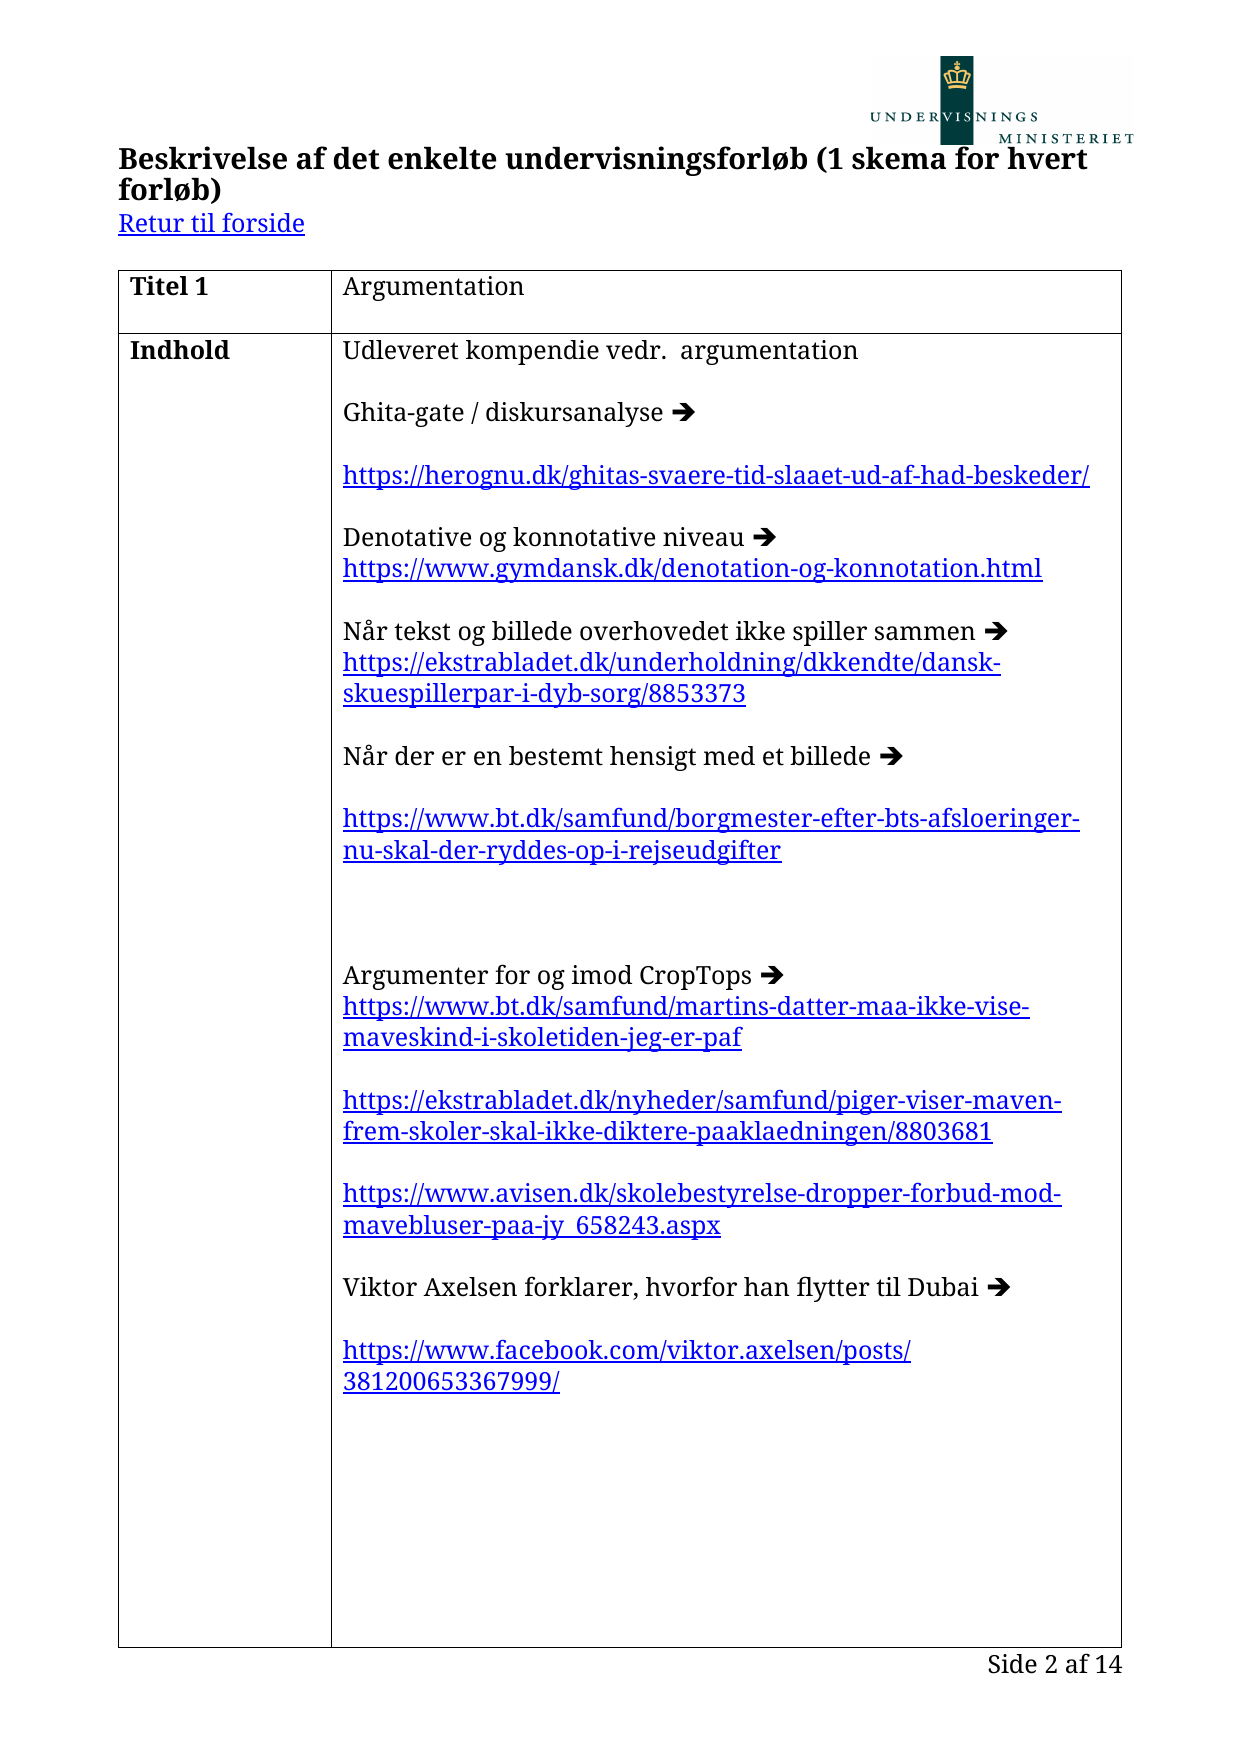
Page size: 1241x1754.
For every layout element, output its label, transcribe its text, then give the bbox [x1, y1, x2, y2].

picture [871, 56, 1134, 145]
table_cell Indhold [119, 334, 331, 1647]
text Beskrivelse af det enkelte undervisningsforløb (1 skema for hvert forløb) [118, 131, 1122, 207]
table_header Argumentation [332, 271, 1121, 333]
text Retur til forside [118, 207, 1122, 238]
table_header Titel 1 [119, 271, 331, 333]
